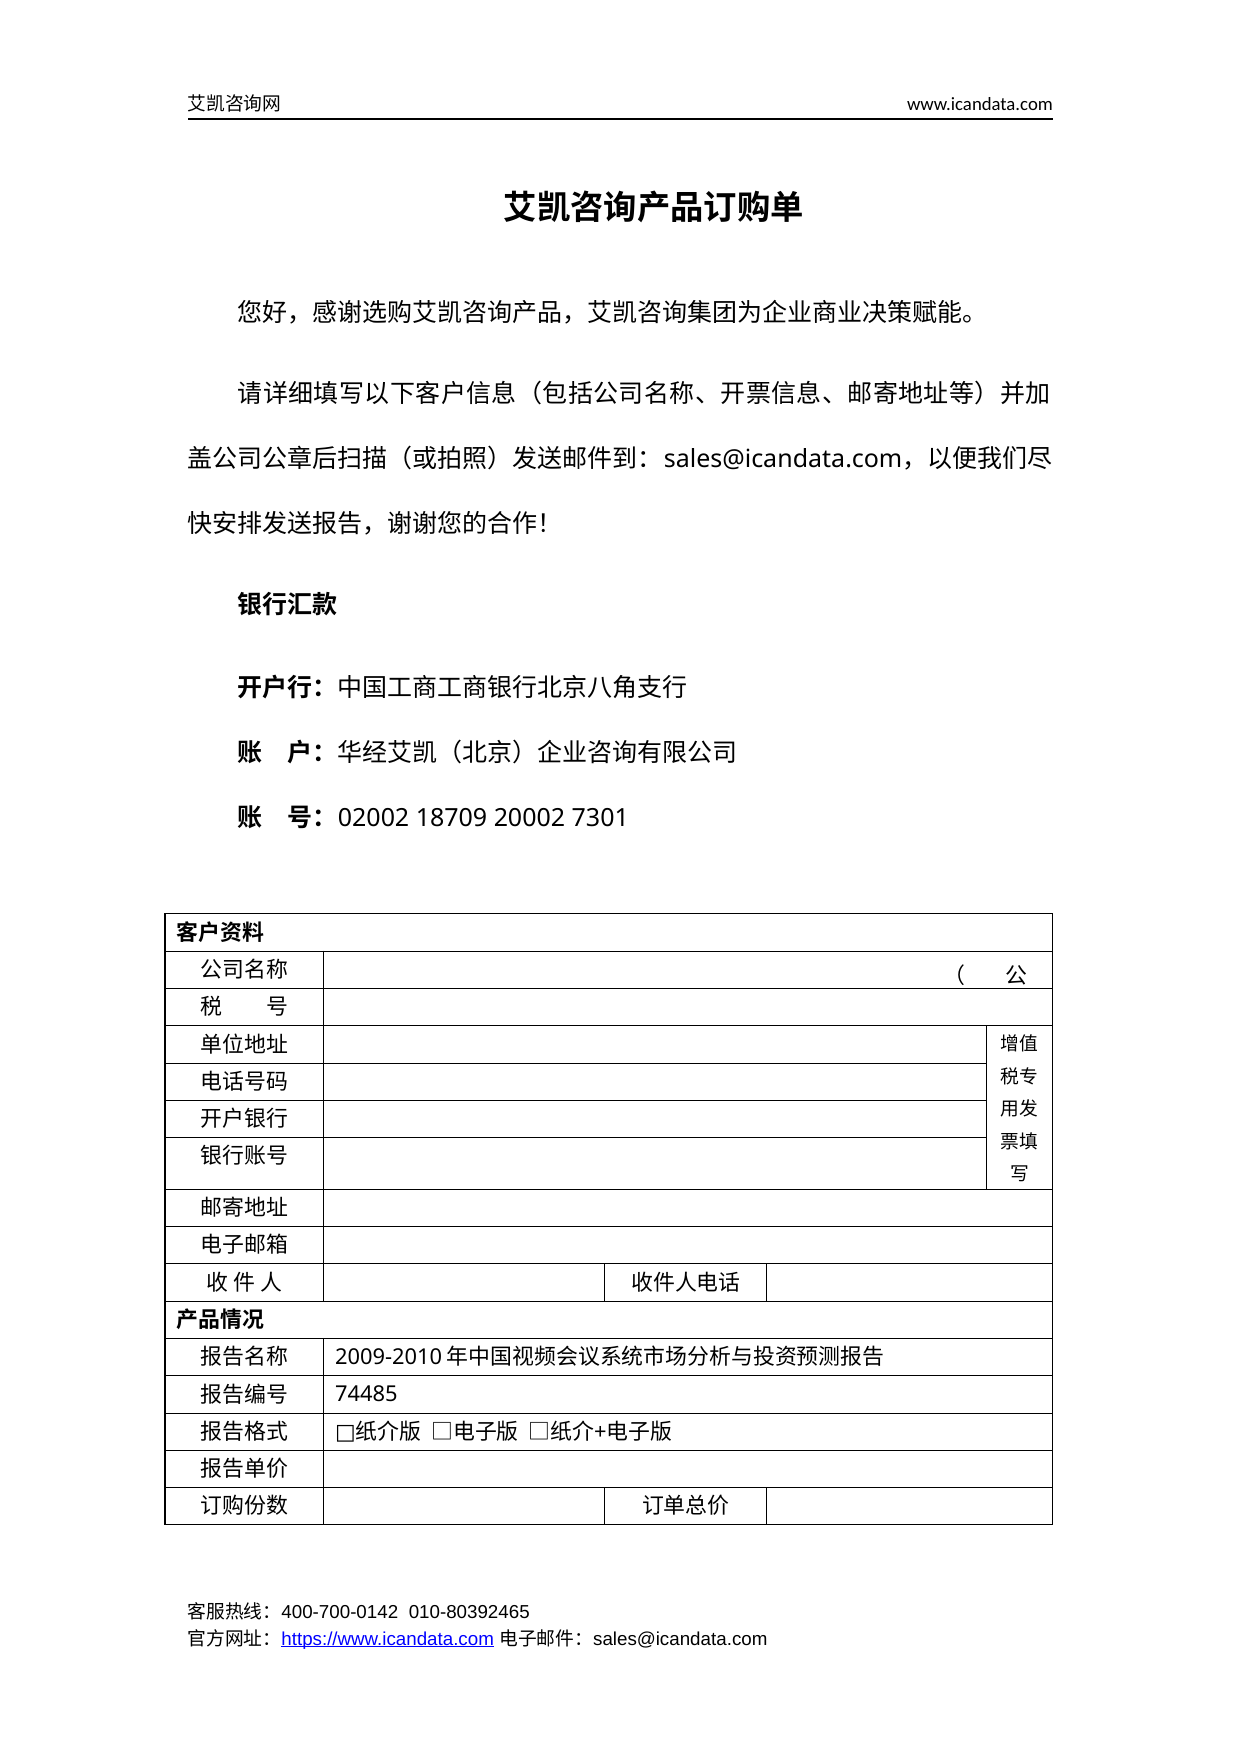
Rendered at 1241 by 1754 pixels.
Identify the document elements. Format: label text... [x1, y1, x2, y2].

table_cell [324, 952, 1052, 988]
text 账 户：华经艾凯（北京）企业咨询有限公司 [187, 718, 1053, 783]
table_cell 收 件 人 [166, 1264, 323, 1301]
text 请详细填写以下客户信息（包括公司名称、开票信息、邮寄地址等）并加盖公司公章后扫描（或拍照）发送邮件到：sales@icandata.com，以便我们尽快安排发送报告，谢谢您的合作！ [187, 359, 1053, 554]
table_cell [324, 1101, 986, 1137]
table_cell 产品情况 [166, 1302, 1052, 1338]
table_cell 税 号 [166, 989, 323, 1025]
table_cell 报告编号 [166, 1376, 323, 1412]
table_cell [324, 1190, 1052, 1226]
table_cell 开户银行 [166, 1101, 323, 1137]
text 艾凯咨询产品订购单 [187, 172, 1053, 237]
text 您好，感谢选购艾凯咨询产品，艾凯咨询集团为企业商业决策赋能。 [187, 278, 1053, 343]
table_cell [324, 1451, 1052, 1487]
table_cell [324, 1138, 986, 1189]
table_cell [324, 1227, 1052, 1263]
table_cell [324, 1264, 604, 1301]
table_cell 单位地址 [166, 1026, 323, 1062]
table_cell 74485 [324, 1376, 1052, 1412]
table_cell 报告名称 [166, 1339, 323, 1375]
table_cell □纸介版 □电子版 □纸介+电子版 [324, 1414, 1052, 1450]
table_cell 公司名称 [166, 952, 323, 988]
table_cell 银行账号 [166, 1138, 323, 1189]
table_cell 2009-2010年中国视频会议系统市场分析与投资预测报告 [324, 1339, 1052, 1375]
table_cell 订购份数 [166, 1488, 323, 1524]
table_cell [324, 1064, 986, 1100]
table_cell 增值税专用发票填写 [987, 1026, 1052, 1189]
table_cell 收件人电话 [605, 1264, 766, 1301]
table_header 客户资料 [166, 914, 1052, 951]
text 银行汇款 [187, 570, 1053, 635]
table_cell 报告单价 [166, 1451, 323, 1487]
text 开户行：中国工商工商银行北京八角支行 [187, 653, 1053, 718]
text 账 号：02002 18709 20002 7301 [187, 783, 1053, 848]
table_cell [767, 1264, 1052, 1301]
table_cell [324, 989, 1052, 1025]
table_cell 电话号码 [166, 1064, 323, 1100]
table_cell [767, 1488, 1052, 1524]
table_cell [324, 1026, 986, 1062]
table_cell 报告格式 [166, 1414, 323, 1450]
table_cell 电子邮箱 [166, 1227, 323, 1263]
table_cell 订单总价 [605, 1488, 766, 1524]
table_cell 邮寄地址 [166, 1190, 323, 1226]
table_cell [324, 1488, 604, 1524]
